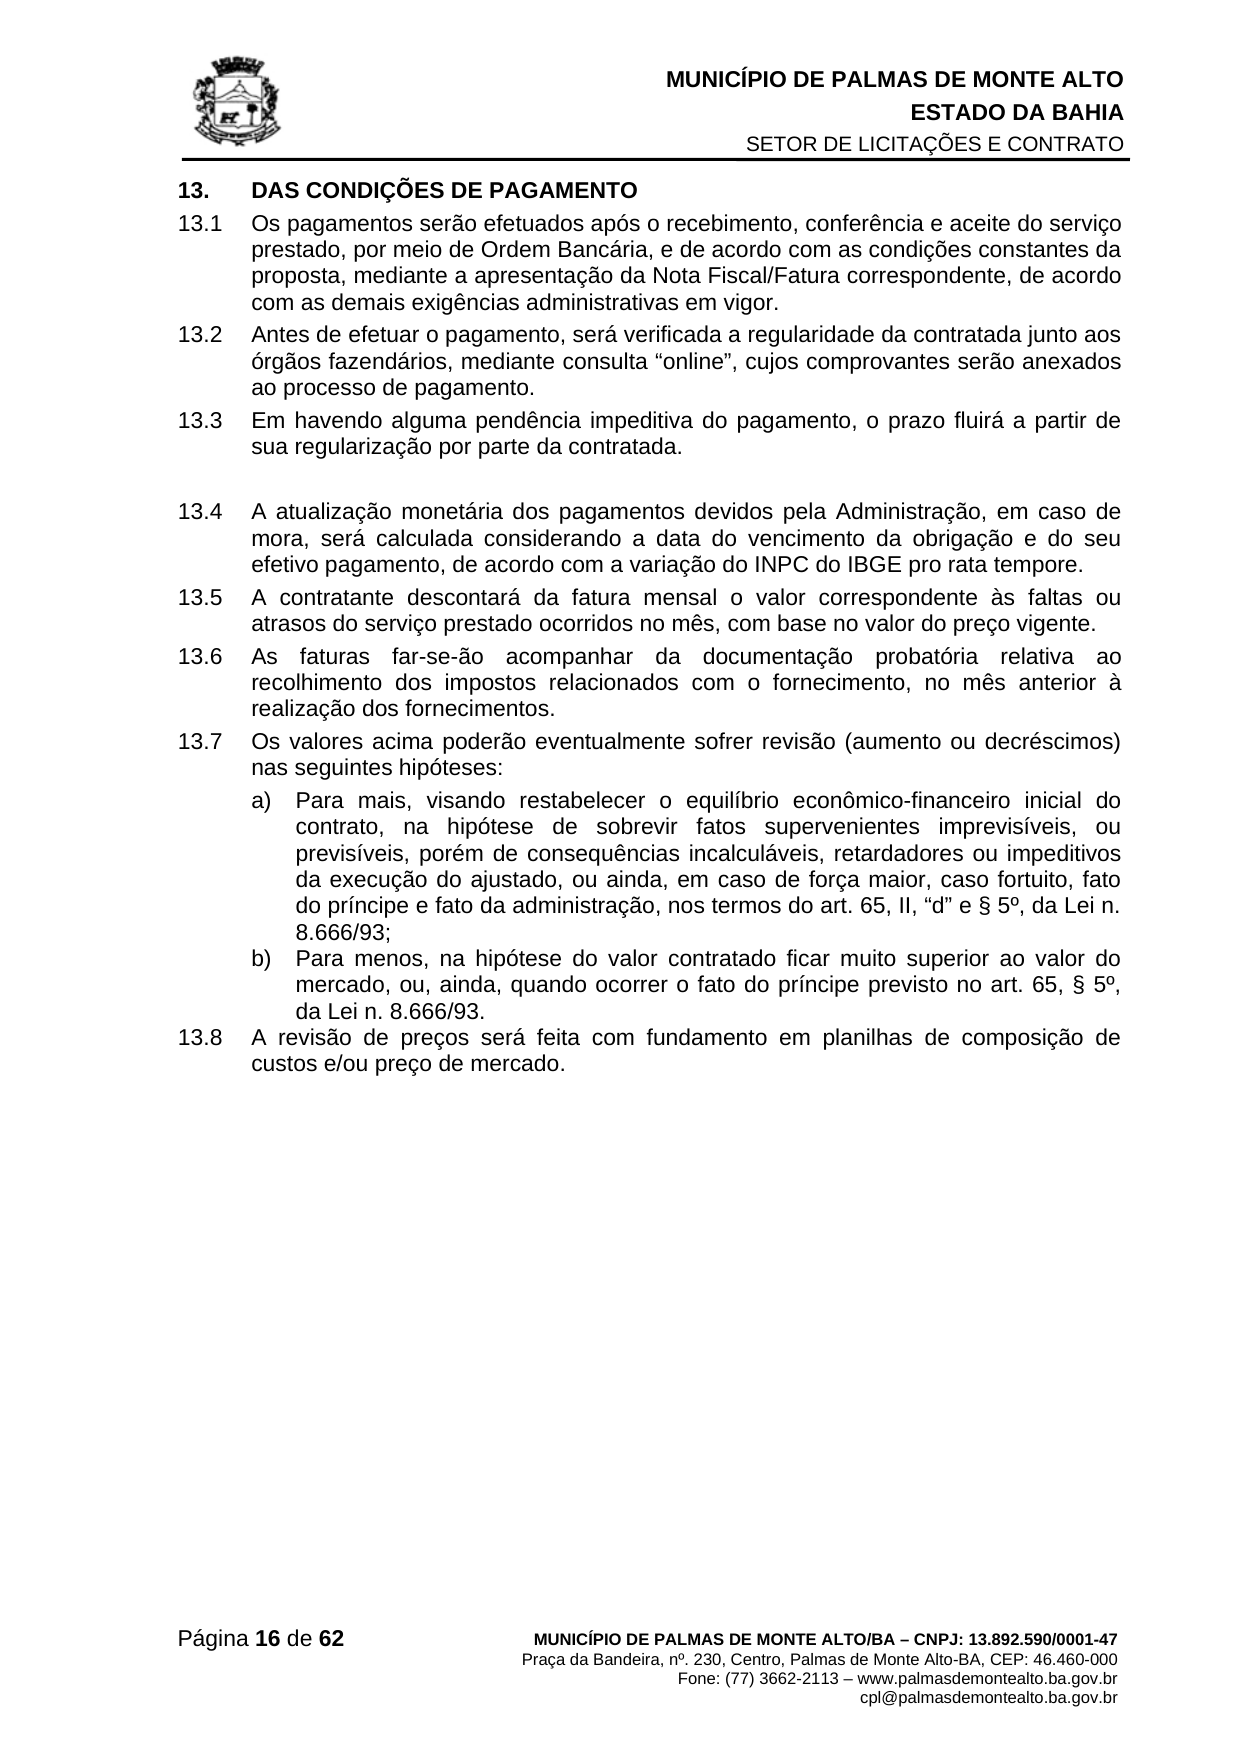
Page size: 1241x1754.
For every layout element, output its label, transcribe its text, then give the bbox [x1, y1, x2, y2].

subtitle DAS CONDIÇÕES DE PAGAMENTO [178, 177, 1122, 203]
list Para menos, na hipótese do valor contratado ficar muito superior ao valor do mercado, ou, ainda, quando ocorrer o fato do príncipe previsto no art. 65, § 5º, da Lei n. 8.666/93. [251, 945, 1122, 1024]
subtitle A atualização monetária dos pagamentos devidos pela Administração, em caso de mora, será calculada considerando a data do vencimento da obrigação e do seu efetivo pagamento, de acordo com a variação do INPC do IBGE pro rata tempore. [178, 498, 1122, 577]
subtitle Os valores acima poderão eventualmente sofrer revisão (aumento ou decréscimos) nas seguintes hipóteses: [178, 728, 1122, 781]
picture [188, 52, 286, 157]
list Para mais, visando restabelecer o equilíbrio econômico-financeiro inicial do contrato, na hipótese de sobrevir fatos supervenientes imprevisíveis, ou previsíveis, porém de consequências incalculáveis, retardadores ou impeditivos da execução do ajustado, ou ainda, em caso de força maior, caso fortuito, fato do príncipe e fato da administração, nos termos do art. 65, II, “d” e § 5º, da Lei n. 8.666/93; [251, 787, 1122, 945]
subtitle Antes de efetuar o pagamento, será verificada a regularidade da contratada junto aos órgãos fazendários, mediante consulta “online”, cujos comprovantes serão anexados ao processo de pagamento. [178, 321, 1122, 401]
subtitle A contratante descontará da fatura mensal o valor correspondente às faltas ou atrasos do serviço prestado ocorridos no mês, com base no valor do preço vigente. [178, 584, 1122, 636]
subtitle As faturas far-se-ão acompanhar da documentação probatória relativa ao recolhimento dos impostos relacionados com o fornecimento, no mês anterior à realização dos fornecimentos. [178, 643, 1122, 722]
subtitle Os pagamentos serão efetuados após o recebimento, conferência e aceite do serviço prestado, por meio de Ordem Bancária, e de acordo com as condições constantes da proposta, mediante a apresentação da Nota Fiscal/Fatura correspondente, de acordo com as demais exigências administrativas em vigor. [178, 210, 1122, 315]
list A revisão de preços será feita com fundamento em planilhas de composição de custos e/ou preço de mercado. [178, 1024, 1122, 1077]
subtitle Em havendo alguma pendência impeditiva do pagamento, o prazo fluirá a partir de sua regularização por parte da contratada. [178, 407, 1122, 459]
